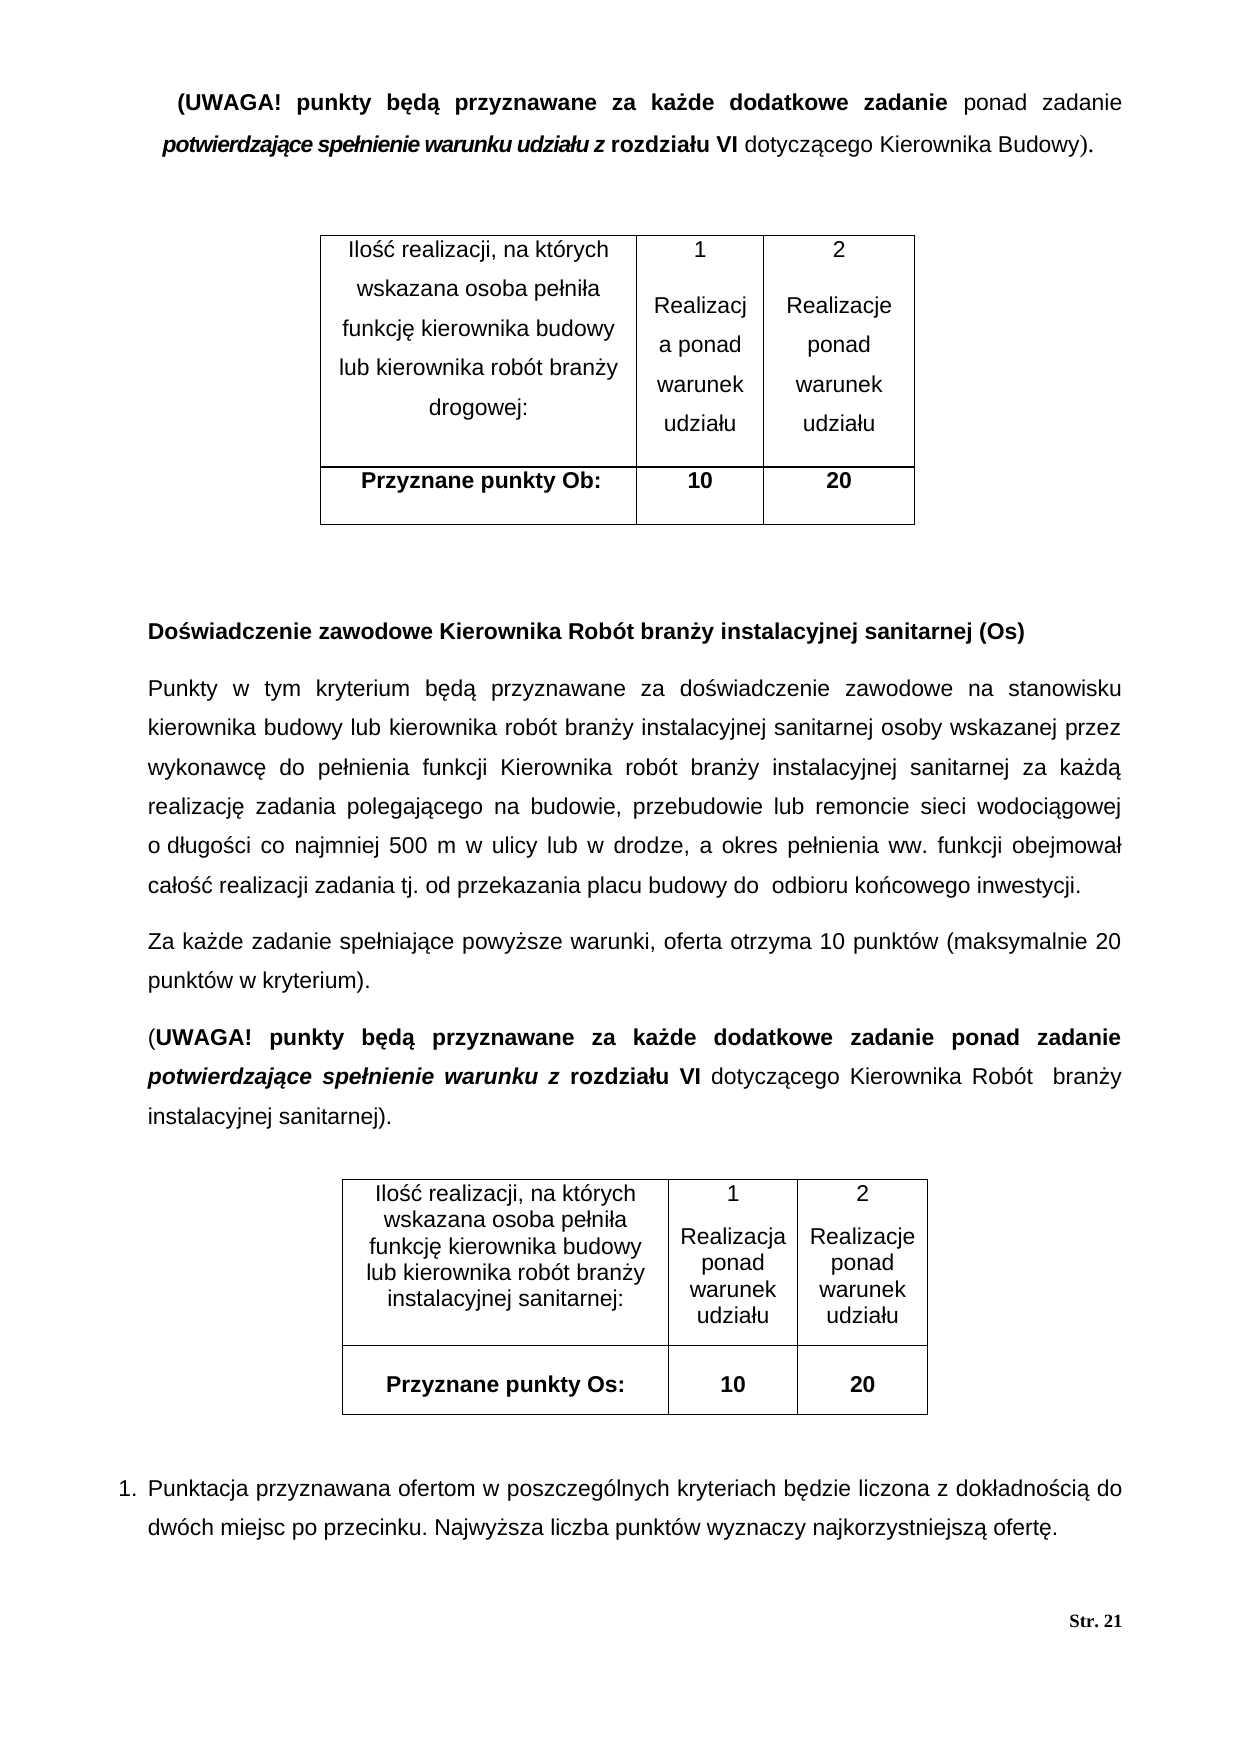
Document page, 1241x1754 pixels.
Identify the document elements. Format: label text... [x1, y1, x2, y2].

table_cell Przyznane punkty Os: [343, 1346, 668, 1414]
table_cell 20 [764, 468, 914, 523]
table_header Ilość realizacji, na których wskazana osoba pełniła funkcję kierownika budowy lub kierownika robót branży drogowej: [321, 236, 636, 466]
text (UWAGA! punkty będą przyznawane za każde dodatkowe zadanie ponad zadanie potwierdzające spełnienie warunku udziału z rozdziału VI dotyczącego Kierownika Budowy). [162, 89, 1122, 158]
table_cell 10 [669, 1346, 797, 1414]
text Za każde zadanie spełniające powyższe warunki, oferta otrzyma 10 punktów (maksymalnie 20 punktów w kryterium). [148, 928, 1122, 994]
table_cell 20 [798, 1346, 927, 1414]
table_header Ilość realizacji, na których wskazana osoba pełniła funkcję kierownika budowy lub kierownika robót branży instalacyjnej sanitarnej: [343, 1180, 668, 1345]
text (UWAGA! punkty będą przyznawane za każde dodatkowe zadanie ponad zadanie potwierdzające spełnienie warunku z rozdziału VI dotyczącego Kierownika Robót branży instalacyjnej sanitarnej). [148, 1024, 1122, 1129]
table_header 2 Realizacje ponad warunek udziału [764, 236, 914, 466]
table_cell Przyznane punkty Ob: [321, 468, 636, 523]
table_header 1 Realizacja ponad warunek udziału [637, 236, 763, 466]
table_cell 10 [637, 468, 763, 523]
list Punktacja przyznawana ofertom w poszczególnych kryteriach będzie liczona z dokładnością do dwóch miejsc po przecinku. Najwyższa liczba punktów wyznaczy najkorzystniejszą ofertę. [118, 1474, 1122, 1540]
table_header 2 Realizacje ponad warunek udziału [798, 1180, 927, 1345]
table_header 1 Realizacja ponad warunek udziału [669, 1180, 797, 1345]
text Doświadczenie zawodowe Kierownika Robót branży instalacyjnej sanitarnej (Os) [148, 618, 1122, 645]
text Punkty w tym kryterium będą przyznawane za doświadczenie zawodowe na stanowisku kierownika budowy lub kierownika robót branży instalacyjnej sanitarnej osoby wskazanej przez wykonawcę do pełnienia funkcji Kierownika robót branży instalacyjnej sanitarnej za każdą realizację zadania polegającego na budowie, przebudowie lub remoncie sieci wodociągowej o długości co najmniej 500 m w ulicy lub w drodze, a okres pełnienia ww. funkcji obejmował całość realizacji zadania tj. od przekazania placu budowy do odbioru końcowego inwestycji. [148, 674, 1122, 898]
